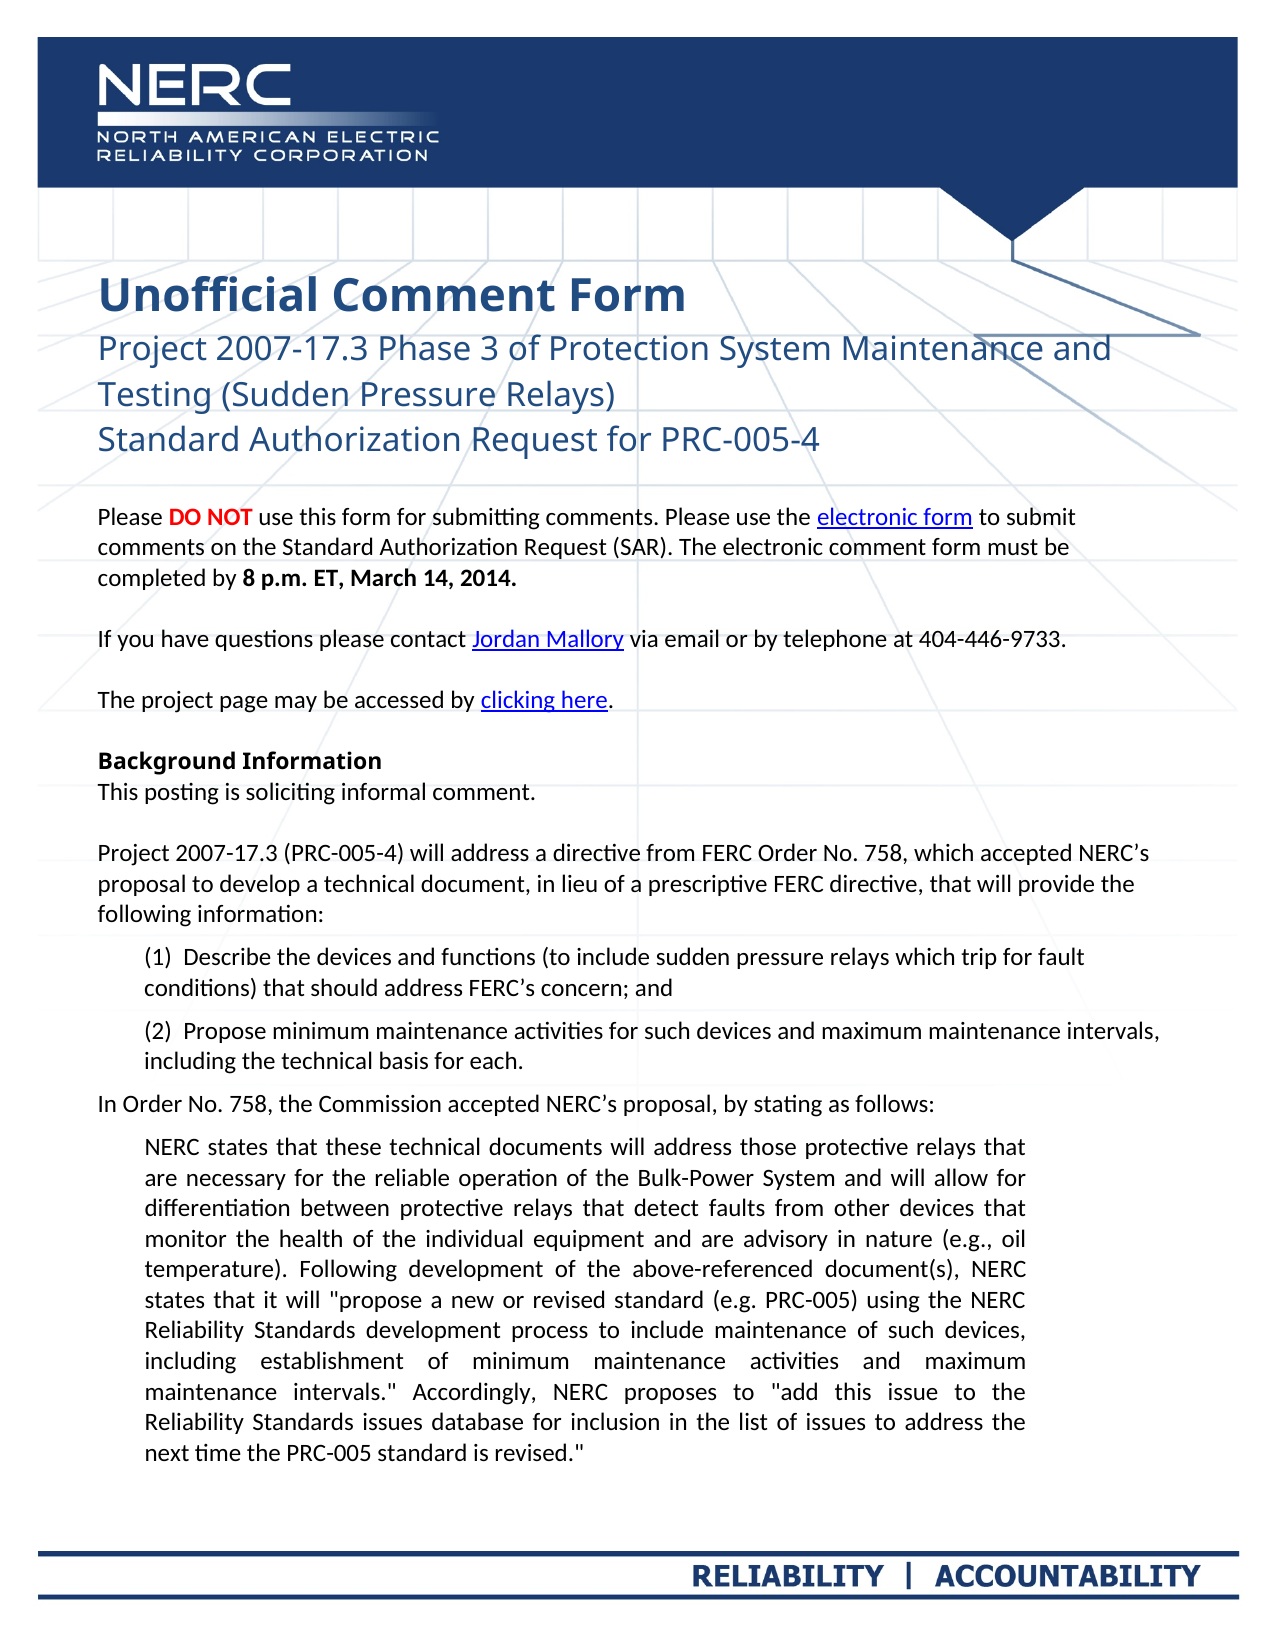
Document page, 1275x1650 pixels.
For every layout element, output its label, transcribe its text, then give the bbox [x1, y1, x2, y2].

text If you have questions please contact Jordan Mallory via email or by telephone at 404-446-9733. [97, 623, 1177, 653]
text (1) Describe the devices and functions (to include sudden pressure relays which trip for fault conditions) that should address FERC’s concern; and [144, 941, 1177, 1002]
picture [37, 37, 1238, 1160]
subtitle Background Information [97, 745, 1177, 776]
title Unofficial Comment Form [97, 262, 1177, 325]
text Project 2007-17.3 (PRC-005-4) will address a directive from FERC Order No. 758, which accepted NERC’s proposal to develop a technical document, in lieu of a prescriptive FERC directive, that will provide the following information: [97, 837, 1177, 929]
text NERC states that these technical documents will address those protective relays that are necessary for the reliable operation of the Bulk-Power System and will allow for differentiation between protective relays that detect faults from other devices that monitor the health of the individual equipment and are advisory in nature (e.g., oil temperature). Following development of the above-referenced document(s), NERC states that it will "propose a new or revised standard (e.g. PRC-005) using the NERC Reliability Standards development process to include maintenance of such devices, including establishment of minimum maintenance activities and maximum maintenance intervals." Accordingly, NERC proposes to "add this issue to the Reliability Standards issues database for inclusion in the list of issues to address the next time the PRC-005 standard is revised." [144, 1131, 1027, 1467]
text In Order No. 758, the Commission accepted NERC’s proposal, by stating as follows: [97, 1088, 1177, 1119]
text (2) Propose minimum maintenance activities for such devices and maximum maintenance intervals, including the technical basis for each. [144, 1015, 1177, 1076]
picture [0, 1551, 1275, 1650]
subtitle Project 2007-17.3 Phase 3 of Protection System Maintenance and Testing (Sudden Pressure Relays) Standard Authorization Request for PRC-005-4 [97, 325, 1177, 461]
text This posting is soliciting informal comment. [97, 776, 1177, 807]
text The project page may be accessed by clicking here. [97, 684, 1177, 714]
text Please DO NOT use this form for submitting comments. Please use the electronic form to submit comments on the Standard Authorization Request (SAR). The electronic comment form must be completed by 8 p.m. ET, March 14, 2014. [97, 501, 1177, 592]
